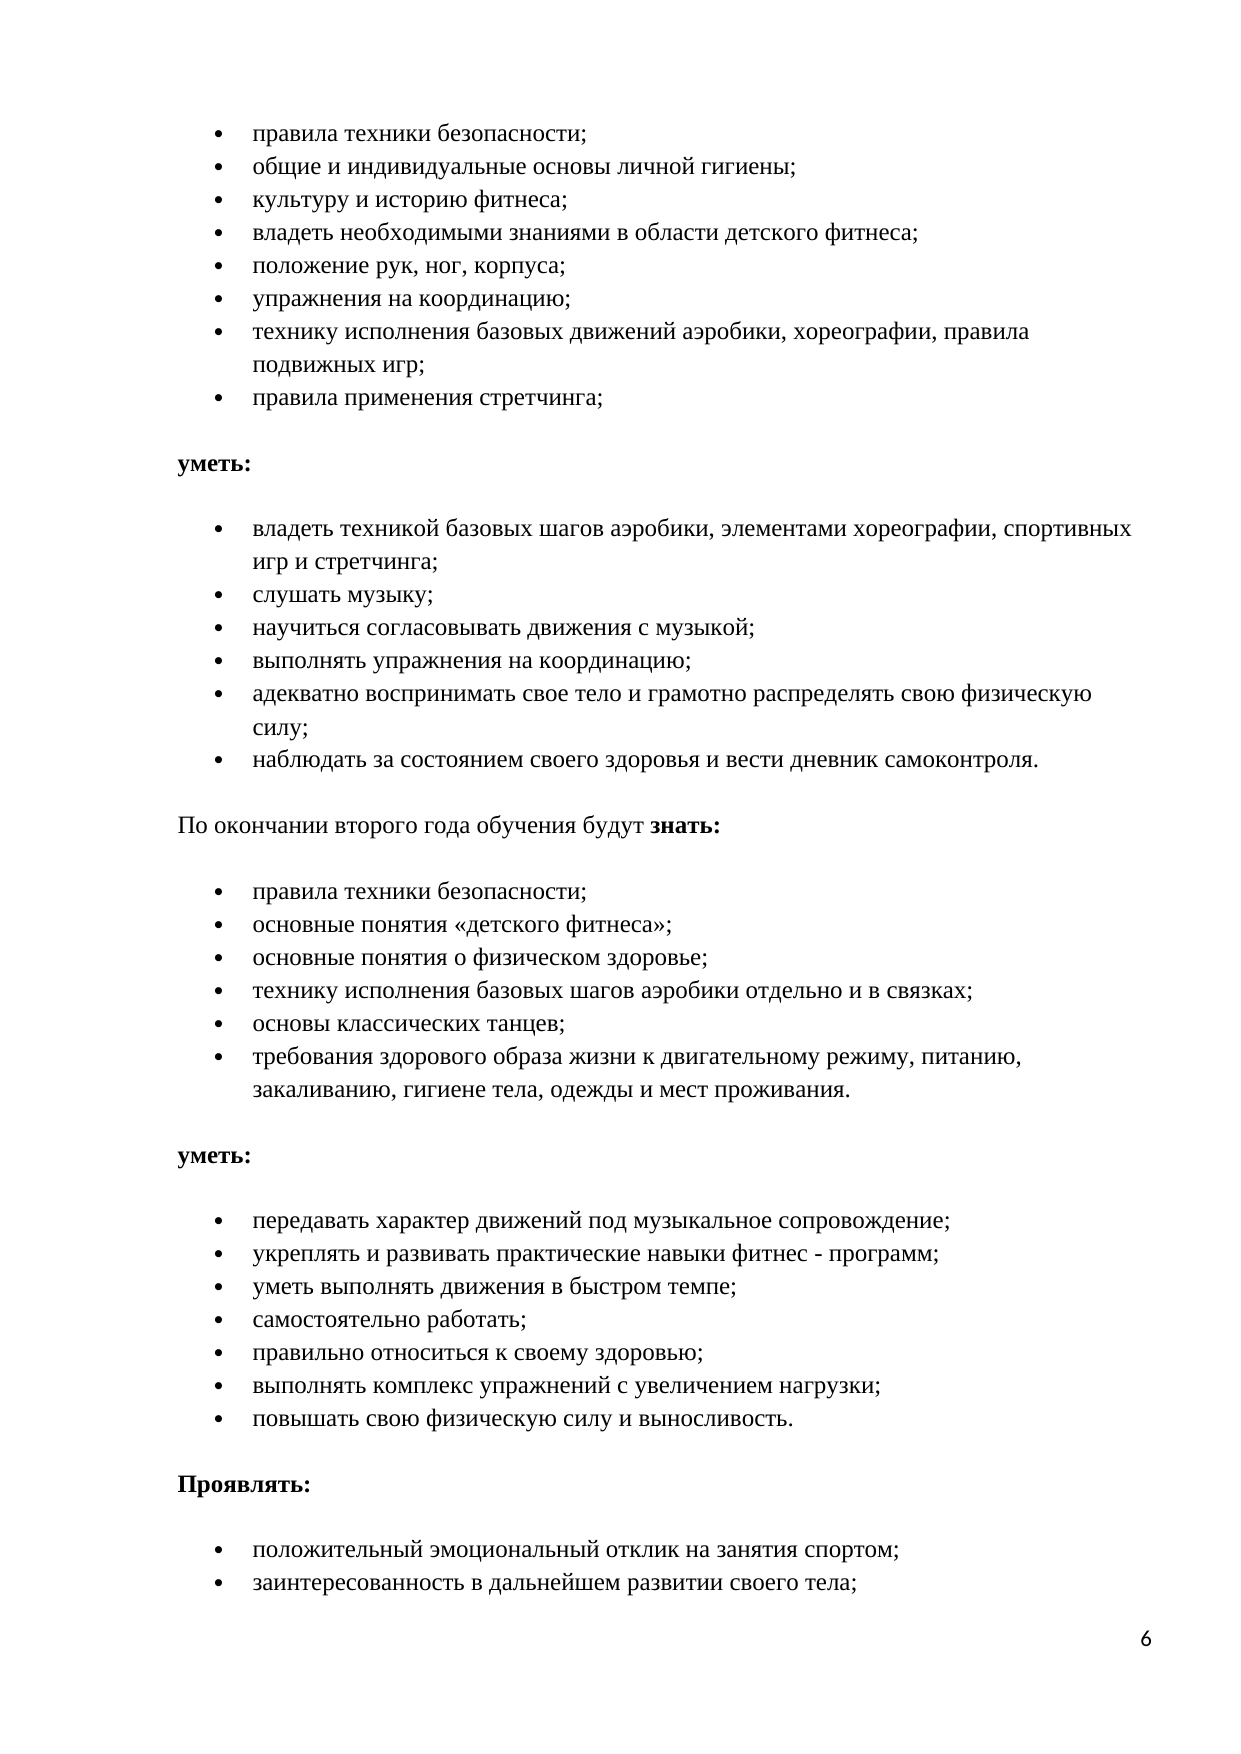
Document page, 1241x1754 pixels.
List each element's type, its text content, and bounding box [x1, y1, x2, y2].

list заинтересованность в дальнейшем развитии своего тела; [215, 1567, 1152, 1596]
list положительный эмоциональный отклик на занятия спортом; [215, 1534, 1152, 1563]
list укреплять и развивать практические навыки фитнес - программ; [215, 1238, 1152, 1267]
list основы классических танцев; [215, 1008, 1152, 1037]
list упражнения на координацию; [215, 283, 1152, 312]
list технику исполнения базовых шагов аэробики отдельно и в связках; [215, 975, 1152, 1003]
list основные понятия о физическом здоровье; [215, 942, 1152, 971]
list технику исполнения базовых движений аэробики, хореографии, правила подвижных игр; [215, 316, 1152, 378]
list слушать музыку; [215, 579, 1152, 608]
list общие и индивидуальные основы личной гигиены; [215, 151, 1152, 180]
list адекватно воспринимать свое тело и грамотно распределять свою физическую силу; [215, 678, 1152, 740]
list наблюдать за состоянием своего здоровья и вести дневник самоконтроля. [215, 744, 1152, 773]
list основные понятия «детского фитнеса»; [215, 909, 1152, 937]
list требования здорового образа жизни к двигательному режиму, питанию, закаливанию, гигиене тела, одежды и мест проживания. [215, 1041, 1152, 1103]
text уметь: [177, 415, 1152, 509]
list научиться согласовывать движения с музыкой; [215, 612, 1152, 641]
list правильно относиться к своему здоровью; [215, 1337, 1152, 1366]
list уметь выполнять движения в быстром темпе; [215, 1271, 1152, 1300]
list положение рук, ног, корпуса; [215, 250, 1152, 279]
list правила применения стретчинга; [215, 382, 1152, 411]
list выполнять комплекс упражнений с увеличением нагрузки; [215, 1370, 1152, 1399]
list культуру и историю фитнеса; [215, 184, 1152, 213]
list правила техники безопасности; [215, 118, 1152, 147]
text Проявлять: [177, 1436, 1152, 1530]
list владеть техникой базовых шагов аэробики, элементами хореографии, спортивных игр и стретчинга; [215, 513, 1152, 575]
list самостоятельно работать; [215, 1304, 1152, 1333]
list выполнять упражнения на координацию; [215, 646, 1152, 674]
list передавать характер движений под музыкальное сопровождение; [215, 1205, 1152, 1234]
list владеть необходимыми знаниями в области детского фитнеса; [215, 217, 1152, 246]
text уметь: [177, 1107, 1152, 1201]
list повышать свою физическую силу и выносливость. [215, 1403, 1152, 1432]
text По окончании второго года обучения будут знать: [177, 778, 1152, 872]
list правила техники безопасности; [215, 876, 1152, 904]
